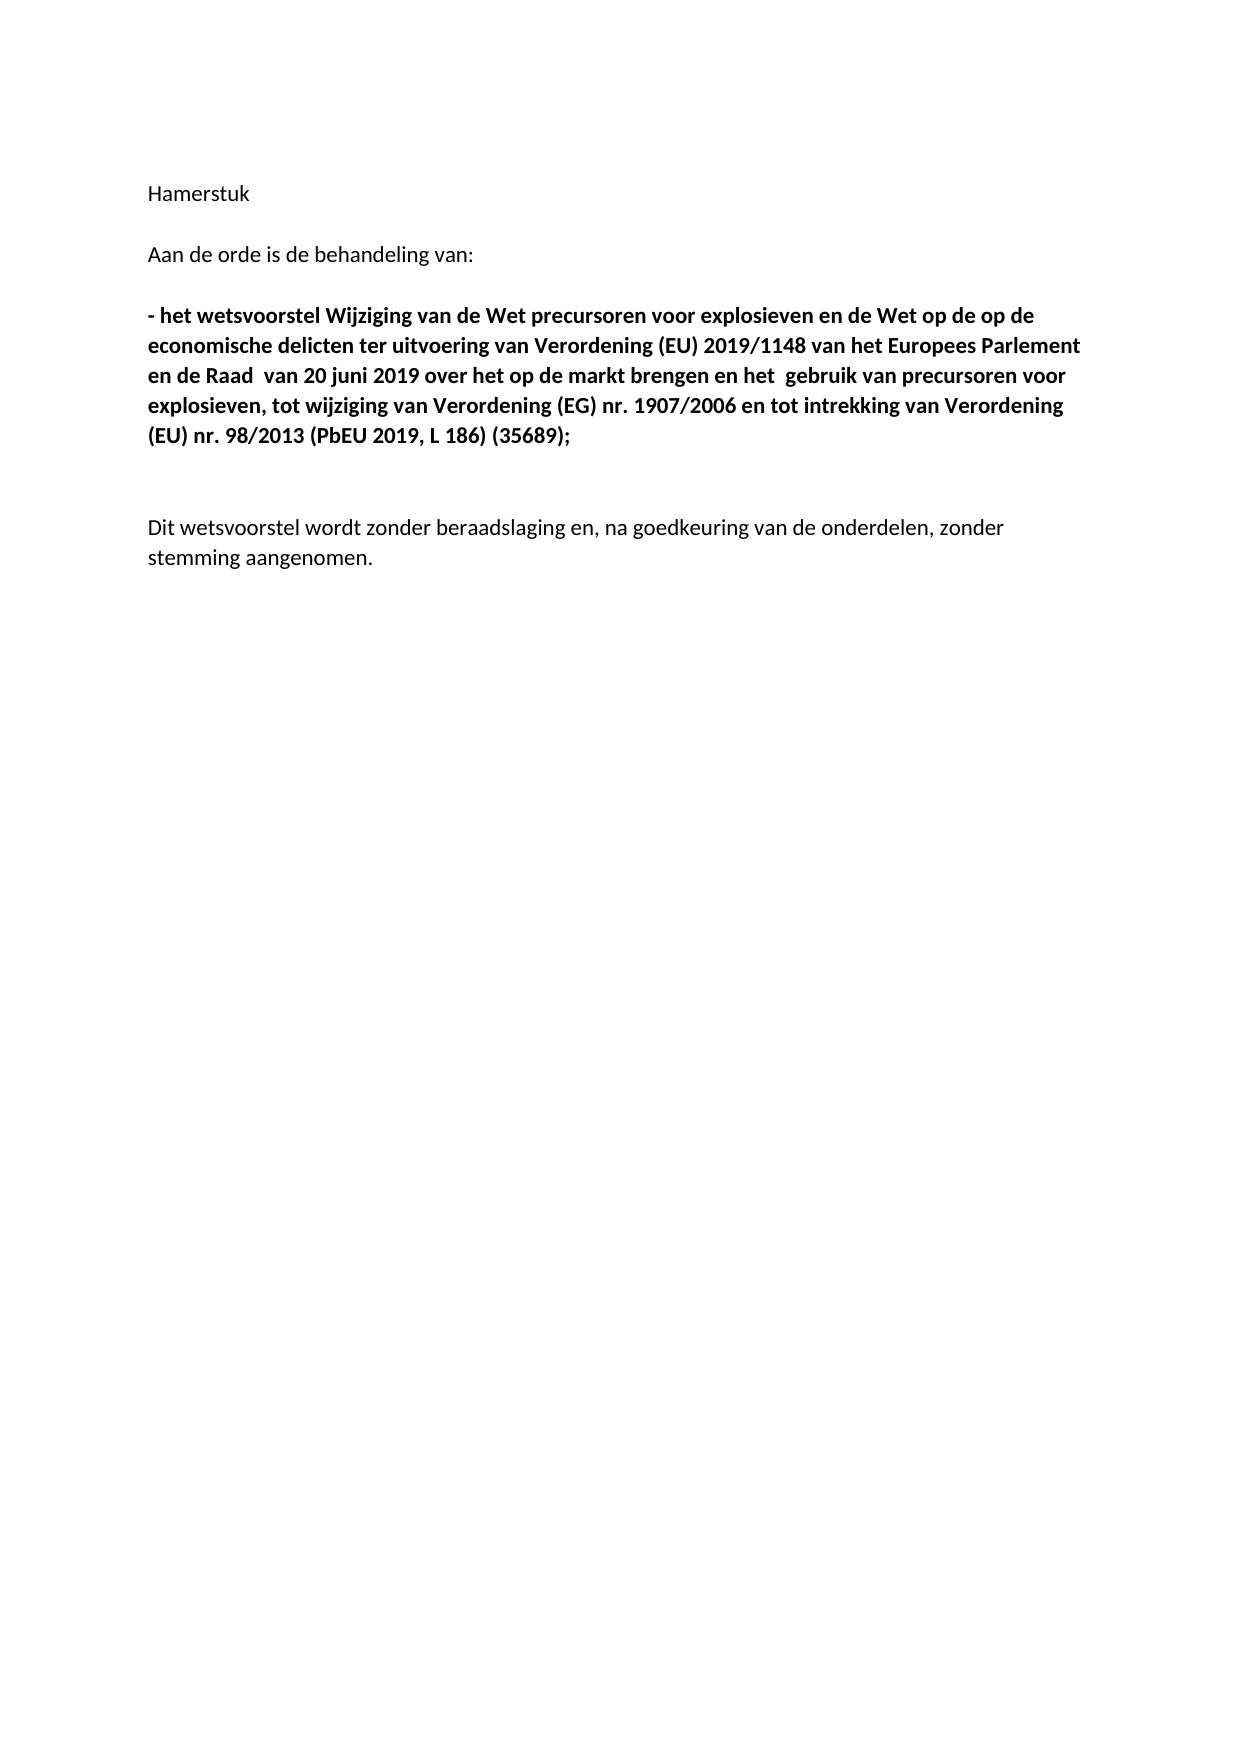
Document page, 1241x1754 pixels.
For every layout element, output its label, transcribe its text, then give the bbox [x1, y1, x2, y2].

text Dit wetsvoorstel wordt zonder beraadslaging en, na goedkeuring van de onderdelen, zonder stemming aangenomen. [148, 513, 1093, 571]
text Hamerstuk [148, 179, 1093, 207]
text Aan de orde is de behandeling van: - het wetsvoorstel Wijziging van de Wet precursoren voor explosieven en de Wet op de op de economische delicten ter uitvoering van Verordening (EU) 2019/1148 van het Europees Parlement en de Raad van 20 juni 2019 over het op de markt brengen en het gebruik van precursoren voor explosieven, tot wijziging van Verordening (EG) nr. 1907/2006 en tot intrekking van Verordening (EU) nr. 98/2013 (PbEU 2019, L 186) (35689); [148, 240, 1093, 480]
